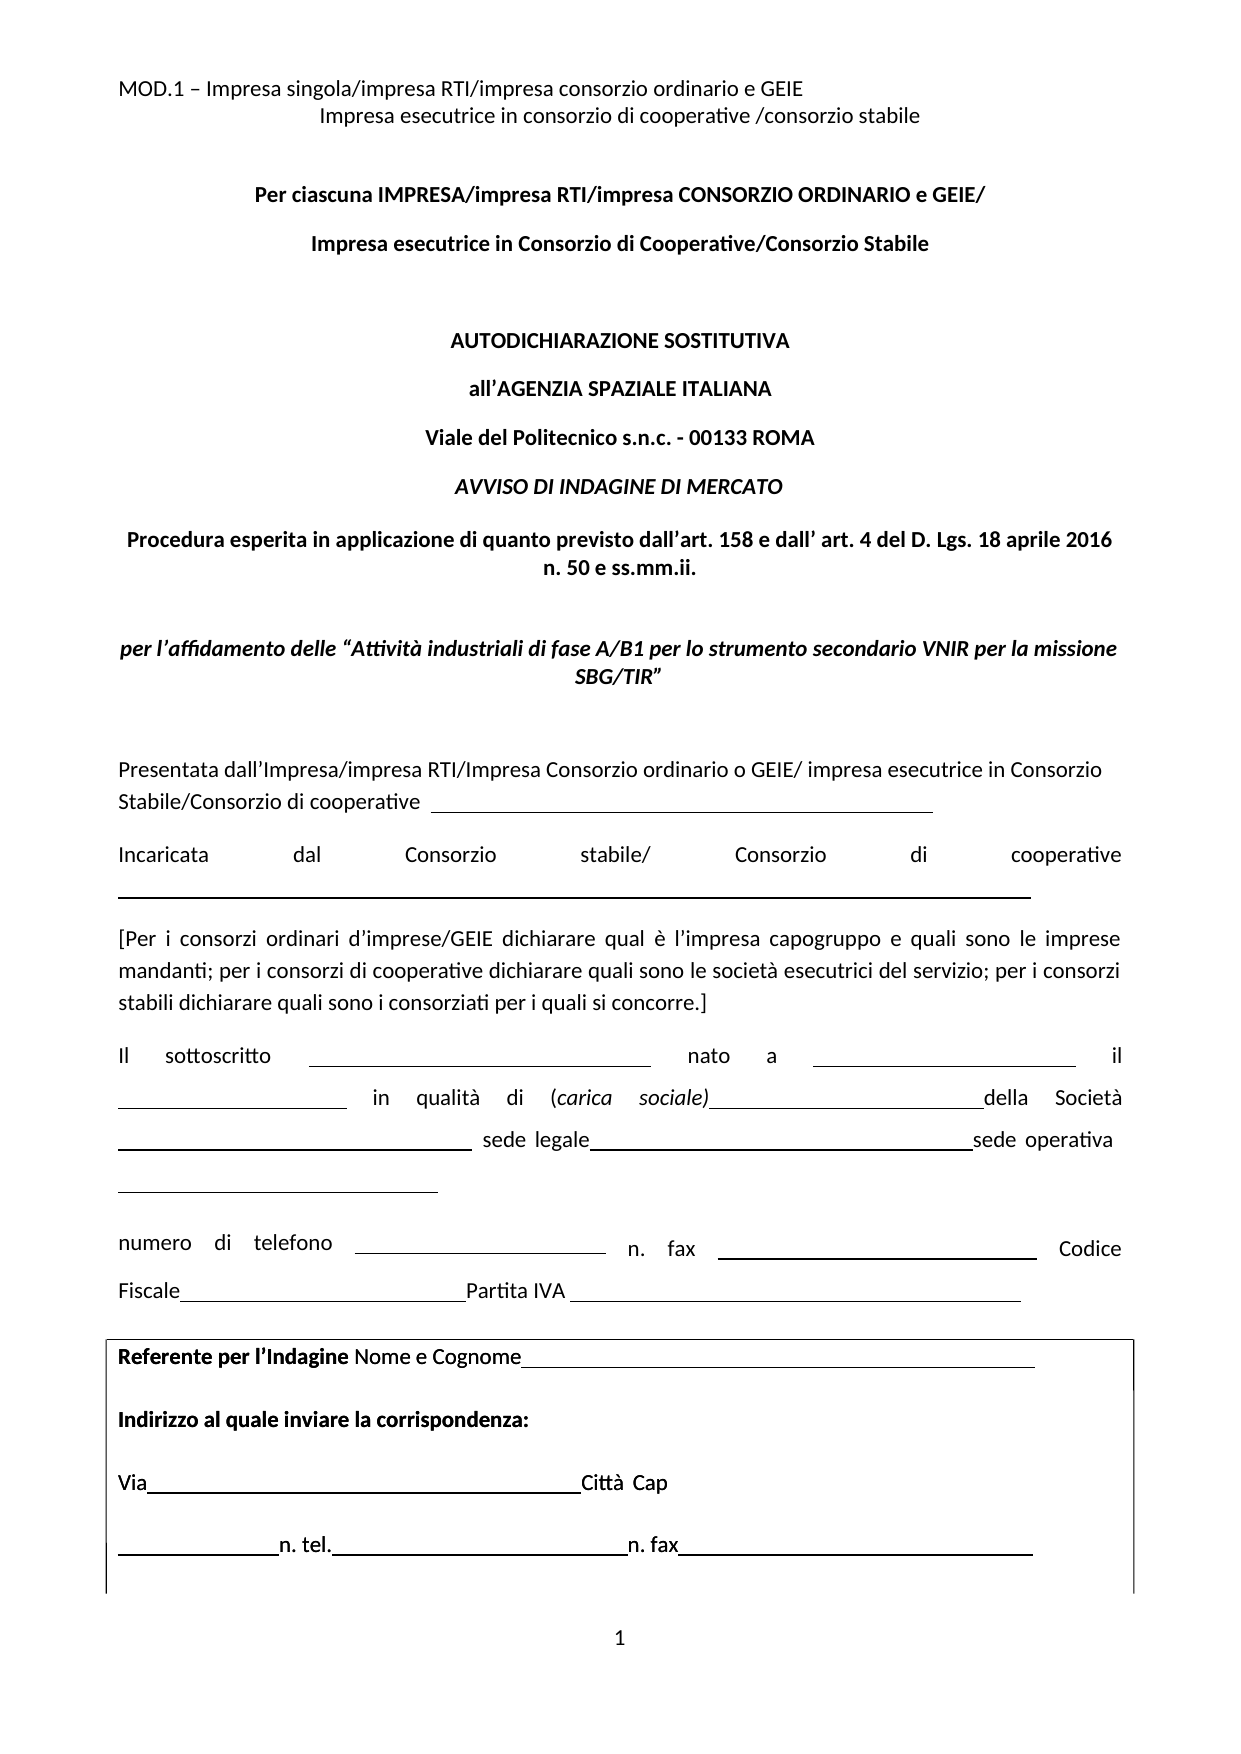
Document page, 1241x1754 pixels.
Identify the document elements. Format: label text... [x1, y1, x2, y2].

text in qualità di (carica sociale) della Società [118, 1083, 1146, 1111]
text Viale del Politecnico s.n.c. - 00133 ROMA [254, 423, 986, 451]
text Presentata dall’Impresa/impresa RTI/Impresa Consorzio ordinario o GEIE/ impresa esecutrice in Consorzio Stabile/Consorzio di cooperative [118, 755, 1122, 816]
text Fiscale Partita IVA [118, 1276, 1146, 1304]
text Incaricata dal Consorzio stabile/ Consorzio di cooperative [118, 840, 1146, 868]
text Procedura esperita in applicazione di quanto previsto dall’art. 158 e dall’ art. 4 del D. Lgs. 18 aprile 2016 [120, 525, 1120, 553]
subtitle AVVISO DI INDAGINE DI MERCATO [254, 472, 986, 500]
text [Per i consorzi ordinari d’imprese/GEIE dichiarare qual è l’impresa capogruppo e quali sono le imprese mandanti; per i consorzi di cooperative dichiarare quali sono le società esecutrici del servizio; per i consorzi stabili dichiarare quali sono i consorziati per i quali si concorre.] [118, 924, 1123, 1017]
text n. 50 e ss.mm.ii. [543, 553, 1146, 581]
text sede legale sede operativa [118, 1125, 1146, 1153]
subtitle Per ciascuna IMPRESA/impresa RTI/impresa CONSORZIO ORDINARIO e GEIE/ Impresa esecutrice in Consorzio di Cooperative/Consorzio Stabile [254, 180, 986, 257]
text numero di telefono [118, 1228, 606, 1256]
text AUTODICHIARAZIONE SOSTITUTIVA all’AGENZIA SPAZIALE ITALIANA [450, 326, 790, 402]
text per l’affidamento delle “Attività industriali di fase A/B1 per lo strumento secondario VNIR per la missione SBG/TIR” [120, 634, 1120, 690]
text n. fax [627, 1234, 1037, 1262]
text Codice [1059, 1234, 1146, 1262]
text Il sottoscritto nato a il [118, 1041, 1146, 1069]
